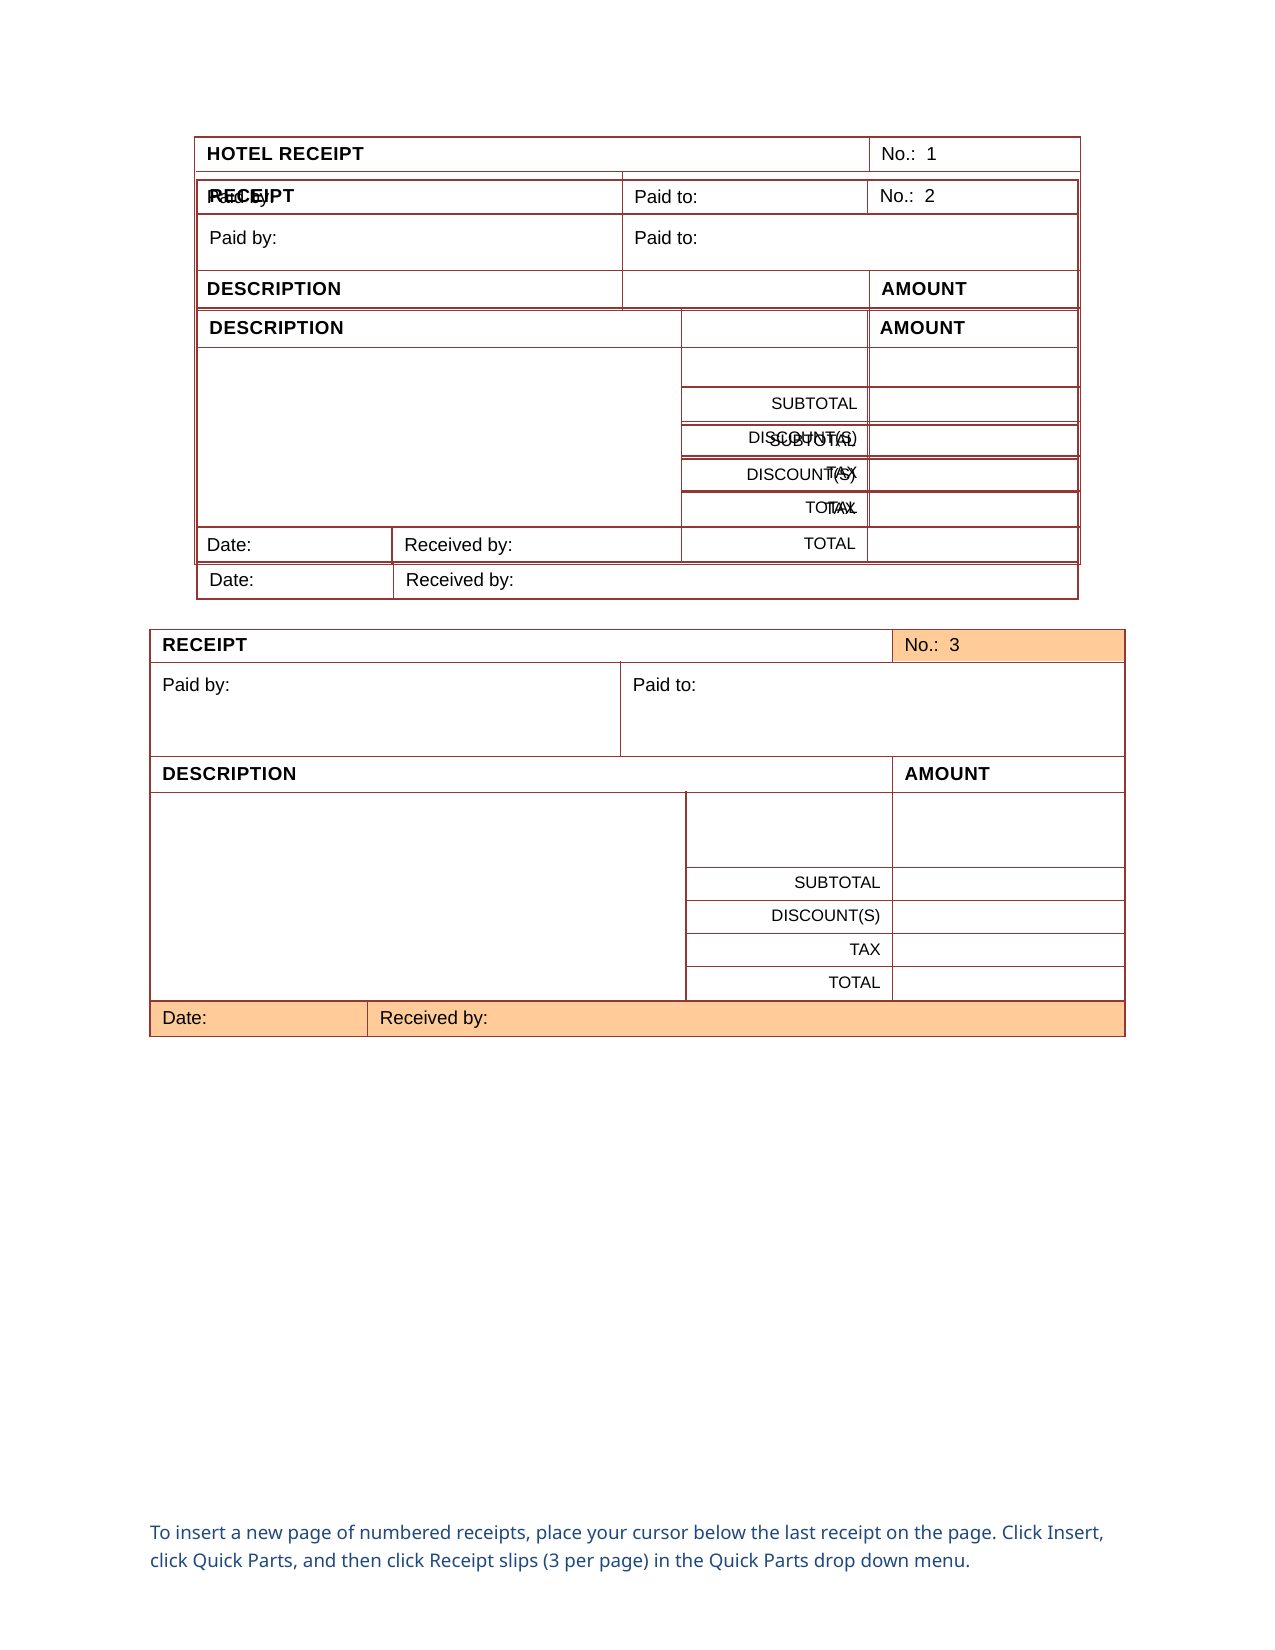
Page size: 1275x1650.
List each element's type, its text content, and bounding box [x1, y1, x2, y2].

table_cell Amount [870, 271, 1080, 307]
table_cell Subtotal [687, 868, 892, 899]
table_cell [893, 793, 1124, 866]
table_cell [682, 309, 869, 386]
table_cell [870, 457, 1080, 490]
table_cell Received by: [394, 565, 1077, 598]
table_cell Paid by: [151, 663, 620, 756]
table_cell Received by: [393, 528, 1080, 563]
table_cell [195, 308, 681, 526]
table_cell discount(s) [687, 901, 892, 932]
table_cell [870, 309, 1080, 386]
table_cell Amount [893, 757, 1124, 791]
table_header Receipt [151, 630, 892, 661]
table_cell Tax [682, 457, 869, 490]
table_cell [893, 967, 1124, 1000]
table_cell Date: [198, 565, 393, 598]
table_cell [870, 422, 1080, 455]
table_header Hotel Receipt [195, 138, 869, 171]
table_cell Paid to: [623, 172, 1080, 269]
table_cell discount(s) [682, 422, 869, 455]
table_cell [870, 388, 1080, 421]
table_cell Received by: [368, 1002, 1124, 1036]
table_cell Tax [687, 934, 892, 966]
table_cell [893, 934, 1124, 966]
table_cell Paid to: [621, 663, 1124, 756]
table_cell [870, 492, 1080, 526]
table_cell [893, 901, 1124, 932]
table_cell Description [151, 757, 892, 791]
table_cell Total [682, 492, 869, 526]
table_cell [687, 793, 892, 866]
table_cell [893, 868, 1124, 899]
table_cell Subtotal [682, 388, 869, 421]
table_cell Total [687, 967, 892, 1000]
table_cell Paid by: [195, 172, 622, 269]
table_cell Date: [195, 527, 391, 563]
table_cell [151, 793, 685, 1000]
table_cell Description [195, 271, 869, 307]
table_cell Date: [151, 1002, 367, 1036]
